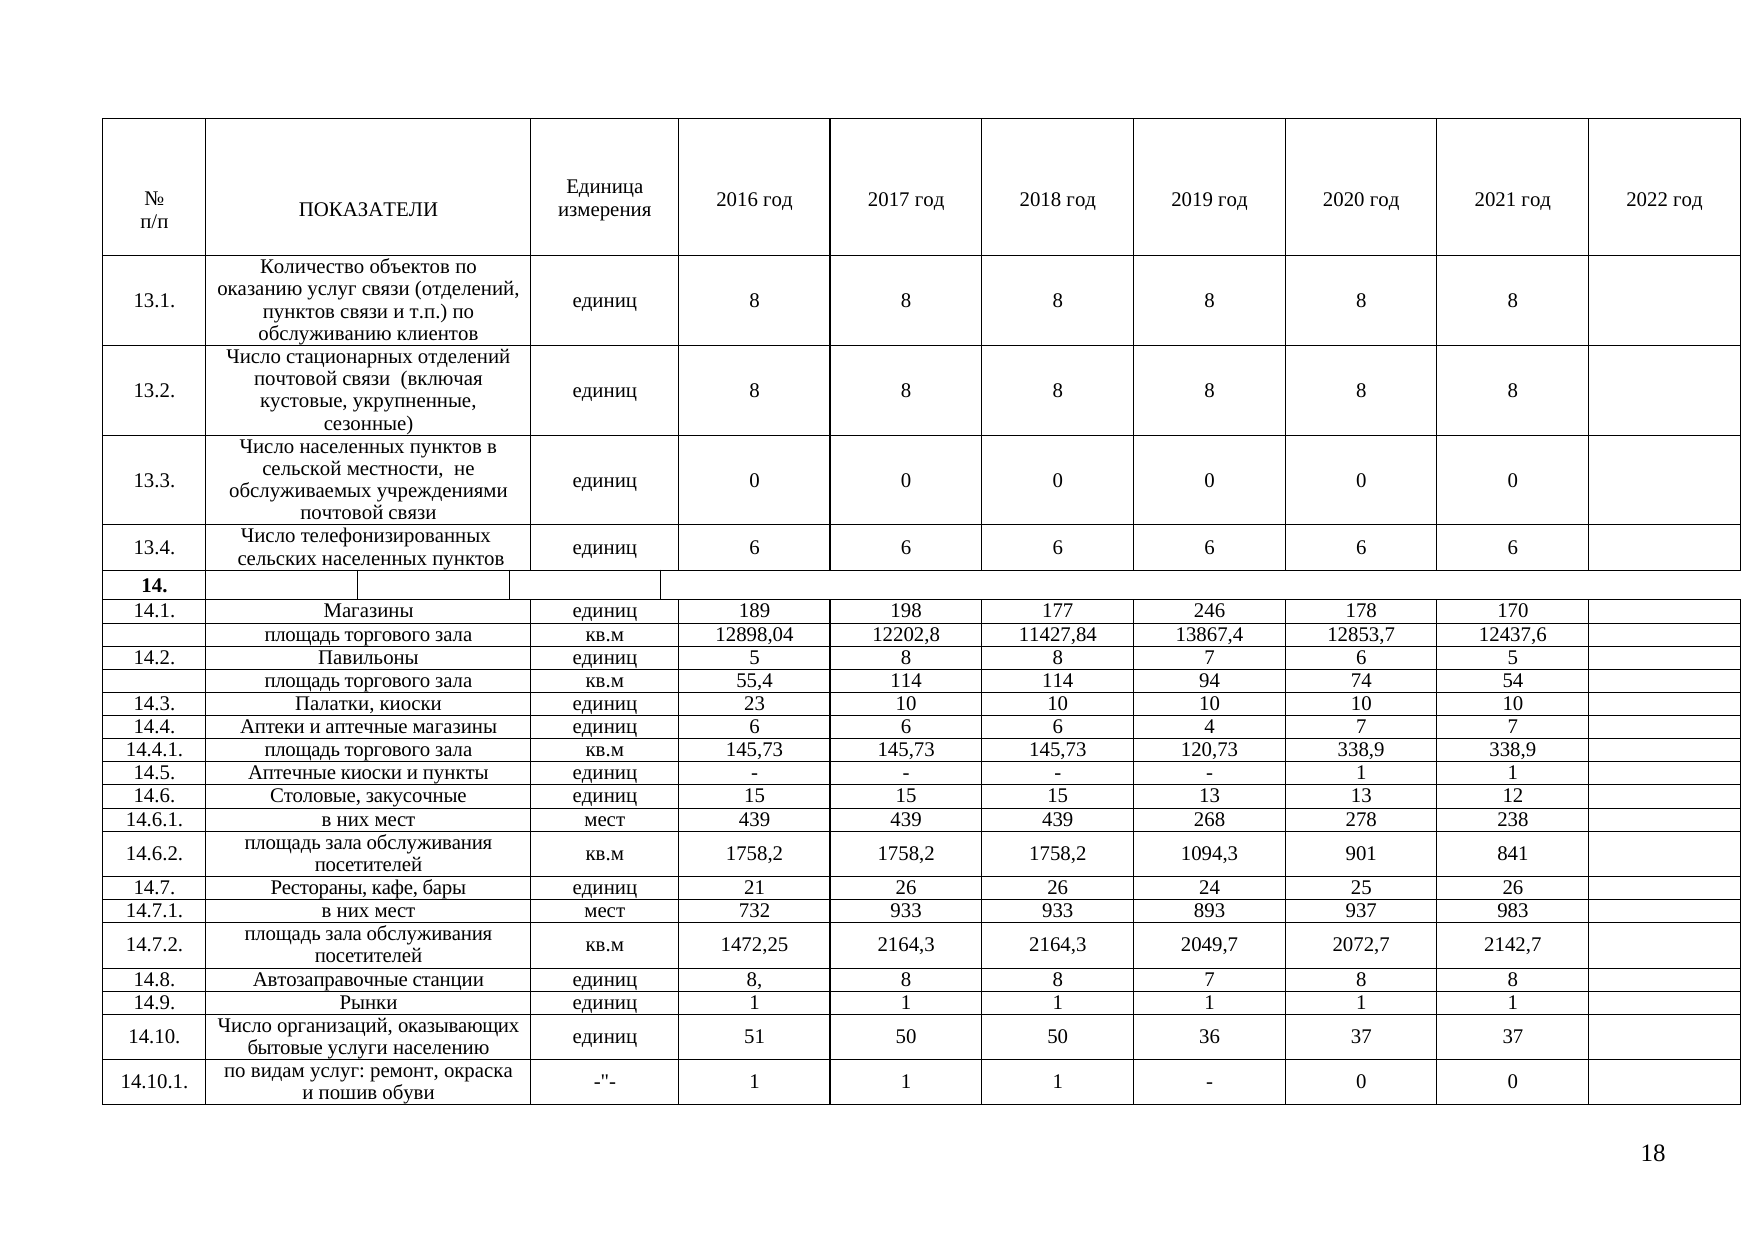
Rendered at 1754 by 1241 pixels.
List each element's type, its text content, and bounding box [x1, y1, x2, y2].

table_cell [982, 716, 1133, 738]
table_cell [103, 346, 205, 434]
table_header ПОКАЗАТЕЛИ [206, 119, 530, 255]
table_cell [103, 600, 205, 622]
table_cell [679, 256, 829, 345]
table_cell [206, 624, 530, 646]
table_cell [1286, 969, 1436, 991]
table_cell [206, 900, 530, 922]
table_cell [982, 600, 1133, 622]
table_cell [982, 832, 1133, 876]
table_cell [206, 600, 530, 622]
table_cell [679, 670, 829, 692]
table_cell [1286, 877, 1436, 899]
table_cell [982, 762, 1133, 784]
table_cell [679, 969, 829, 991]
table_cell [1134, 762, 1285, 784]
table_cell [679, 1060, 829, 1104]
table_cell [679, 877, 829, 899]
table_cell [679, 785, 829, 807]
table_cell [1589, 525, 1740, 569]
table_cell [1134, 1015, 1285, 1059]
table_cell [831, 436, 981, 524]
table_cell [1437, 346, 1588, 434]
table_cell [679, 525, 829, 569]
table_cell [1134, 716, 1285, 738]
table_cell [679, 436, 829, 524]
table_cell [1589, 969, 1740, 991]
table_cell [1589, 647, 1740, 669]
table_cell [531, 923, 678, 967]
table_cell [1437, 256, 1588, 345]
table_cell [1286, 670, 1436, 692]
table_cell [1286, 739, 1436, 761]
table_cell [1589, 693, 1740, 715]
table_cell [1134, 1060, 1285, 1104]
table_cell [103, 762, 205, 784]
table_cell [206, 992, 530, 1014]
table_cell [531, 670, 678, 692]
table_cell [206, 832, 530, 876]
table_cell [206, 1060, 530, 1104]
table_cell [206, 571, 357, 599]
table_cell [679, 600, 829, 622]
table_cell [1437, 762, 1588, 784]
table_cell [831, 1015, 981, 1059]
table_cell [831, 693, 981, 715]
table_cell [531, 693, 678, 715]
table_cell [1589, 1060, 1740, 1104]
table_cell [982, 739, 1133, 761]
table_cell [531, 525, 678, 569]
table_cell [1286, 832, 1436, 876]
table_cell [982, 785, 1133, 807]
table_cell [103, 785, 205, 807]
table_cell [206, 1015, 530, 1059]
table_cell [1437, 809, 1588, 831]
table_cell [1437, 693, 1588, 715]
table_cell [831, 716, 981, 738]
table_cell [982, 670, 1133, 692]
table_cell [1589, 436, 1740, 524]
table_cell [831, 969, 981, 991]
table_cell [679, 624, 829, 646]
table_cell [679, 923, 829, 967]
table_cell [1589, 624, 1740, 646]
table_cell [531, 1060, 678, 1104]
table_header 2018 год [982, 119, 1133, 255]
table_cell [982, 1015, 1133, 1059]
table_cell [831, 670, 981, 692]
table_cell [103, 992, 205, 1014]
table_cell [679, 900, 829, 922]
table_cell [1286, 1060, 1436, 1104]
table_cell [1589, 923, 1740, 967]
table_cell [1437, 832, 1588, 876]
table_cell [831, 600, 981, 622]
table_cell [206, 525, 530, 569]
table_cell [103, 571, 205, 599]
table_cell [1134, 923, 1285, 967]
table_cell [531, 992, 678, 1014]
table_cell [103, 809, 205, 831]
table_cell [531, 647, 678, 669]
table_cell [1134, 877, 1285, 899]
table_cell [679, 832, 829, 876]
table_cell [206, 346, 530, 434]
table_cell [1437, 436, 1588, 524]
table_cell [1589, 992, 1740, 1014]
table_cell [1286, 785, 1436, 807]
table_header 2016 год [679, 119, 829, 255]
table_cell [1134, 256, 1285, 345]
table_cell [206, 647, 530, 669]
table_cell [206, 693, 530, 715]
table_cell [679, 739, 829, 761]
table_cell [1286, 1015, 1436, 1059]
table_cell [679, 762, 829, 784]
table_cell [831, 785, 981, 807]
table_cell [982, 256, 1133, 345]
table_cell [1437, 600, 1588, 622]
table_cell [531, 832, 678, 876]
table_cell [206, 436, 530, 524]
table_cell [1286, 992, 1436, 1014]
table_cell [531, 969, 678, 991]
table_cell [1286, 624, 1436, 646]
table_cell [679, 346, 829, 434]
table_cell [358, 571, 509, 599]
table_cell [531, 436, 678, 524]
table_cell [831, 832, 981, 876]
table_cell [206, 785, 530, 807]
table_header 2022 год [1589, 119, 1740, 255]
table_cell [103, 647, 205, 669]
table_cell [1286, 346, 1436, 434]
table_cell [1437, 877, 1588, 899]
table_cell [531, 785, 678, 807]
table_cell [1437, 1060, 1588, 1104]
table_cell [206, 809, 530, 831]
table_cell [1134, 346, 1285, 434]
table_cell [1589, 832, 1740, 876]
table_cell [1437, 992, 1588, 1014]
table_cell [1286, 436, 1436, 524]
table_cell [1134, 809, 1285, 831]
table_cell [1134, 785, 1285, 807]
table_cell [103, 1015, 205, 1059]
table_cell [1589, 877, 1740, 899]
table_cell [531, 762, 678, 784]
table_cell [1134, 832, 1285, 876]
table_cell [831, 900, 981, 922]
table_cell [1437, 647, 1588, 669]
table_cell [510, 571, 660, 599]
table_header 2021 год [1437, 119, 1588, 255]
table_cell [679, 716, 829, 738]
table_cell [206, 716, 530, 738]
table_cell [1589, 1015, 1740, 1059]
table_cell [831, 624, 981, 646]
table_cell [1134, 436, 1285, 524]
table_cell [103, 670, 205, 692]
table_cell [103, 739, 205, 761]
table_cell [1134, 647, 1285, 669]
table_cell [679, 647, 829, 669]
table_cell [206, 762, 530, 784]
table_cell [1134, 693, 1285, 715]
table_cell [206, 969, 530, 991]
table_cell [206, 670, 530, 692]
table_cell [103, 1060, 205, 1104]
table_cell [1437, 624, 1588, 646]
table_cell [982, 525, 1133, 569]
table_header 2019 год [1134, 119, 1285, 255]
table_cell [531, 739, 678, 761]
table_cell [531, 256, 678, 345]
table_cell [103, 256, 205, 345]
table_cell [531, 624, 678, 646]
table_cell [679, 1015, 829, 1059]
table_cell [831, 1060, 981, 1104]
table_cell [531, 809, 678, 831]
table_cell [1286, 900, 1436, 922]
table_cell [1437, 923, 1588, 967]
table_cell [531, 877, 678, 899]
table_header № п/п [103, 119, 205, 255]
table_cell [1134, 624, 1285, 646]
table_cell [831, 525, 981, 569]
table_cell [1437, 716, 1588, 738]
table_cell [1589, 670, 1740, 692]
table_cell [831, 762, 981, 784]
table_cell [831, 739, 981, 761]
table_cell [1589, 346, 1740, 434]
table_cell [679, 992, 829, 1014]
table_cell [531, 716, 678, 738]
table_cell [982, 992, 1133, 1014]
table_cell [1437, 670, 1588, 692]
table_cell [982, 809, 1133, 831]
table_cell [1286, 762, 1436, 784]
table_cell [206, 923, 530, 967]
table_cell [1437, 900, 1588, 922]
table_header Единица измерения [531, 119, 678, 255]
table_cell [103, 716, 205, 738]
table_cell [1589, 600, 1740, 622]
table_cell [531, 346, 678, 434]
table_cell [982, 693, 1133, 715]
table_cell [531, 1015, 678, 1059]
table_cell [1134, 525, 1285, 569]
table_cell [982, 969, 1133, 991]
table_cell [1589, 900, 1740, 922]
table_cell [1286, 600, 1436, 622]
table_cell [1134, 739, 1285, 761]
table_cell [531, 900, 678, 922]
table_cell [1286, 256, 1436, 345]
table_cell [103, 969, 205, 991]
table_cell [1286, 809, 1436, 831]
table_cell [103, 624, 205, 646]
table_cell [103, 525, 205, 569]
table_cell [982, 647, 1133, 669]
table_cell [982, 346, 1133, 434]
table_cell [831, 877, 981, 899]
table_header 2017 год [831, 119, 981, 255]
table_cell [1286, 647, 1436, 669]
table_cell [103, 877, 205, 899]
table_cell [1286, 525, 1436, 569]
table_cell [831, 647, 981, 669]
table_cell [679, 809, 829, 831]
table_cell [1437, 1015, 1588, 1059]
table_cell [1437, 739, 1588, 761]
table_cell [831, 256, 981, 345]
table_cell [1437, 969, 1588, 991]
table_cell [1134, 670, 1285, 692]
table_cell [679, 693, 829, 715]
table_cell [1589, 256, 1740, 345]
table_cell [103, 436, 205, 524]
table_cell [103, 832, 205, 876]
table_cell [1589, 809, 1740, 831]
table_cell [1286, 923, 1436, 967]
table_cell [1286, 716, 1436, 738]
table_header 2020 год [1286, 119, 1436, 255]
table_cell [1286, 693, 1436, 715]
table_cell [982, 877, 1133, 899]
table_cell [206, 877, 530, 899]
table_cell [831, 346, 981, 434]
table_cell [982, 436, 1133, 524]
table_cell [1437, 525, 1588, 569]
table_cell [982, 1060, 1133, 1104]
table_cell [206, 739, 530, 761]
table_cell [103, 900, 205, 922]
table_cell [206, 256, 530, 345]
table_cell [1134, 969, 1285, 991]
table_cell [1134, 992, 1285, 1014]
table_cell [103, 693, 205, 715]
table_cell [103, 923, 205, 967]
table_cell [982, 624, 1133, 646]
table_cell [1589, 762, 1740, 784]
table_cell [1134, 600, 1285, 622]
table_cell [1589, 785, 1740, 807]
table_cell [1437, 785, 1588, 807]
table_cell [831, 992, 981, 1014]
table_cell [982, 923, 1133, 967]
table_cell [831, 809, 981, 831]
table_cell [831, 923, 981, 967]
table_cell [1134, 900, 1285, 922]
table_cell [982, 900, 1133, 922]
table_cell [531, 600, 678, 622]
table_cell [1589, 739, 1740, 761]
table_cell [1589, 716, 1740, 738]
